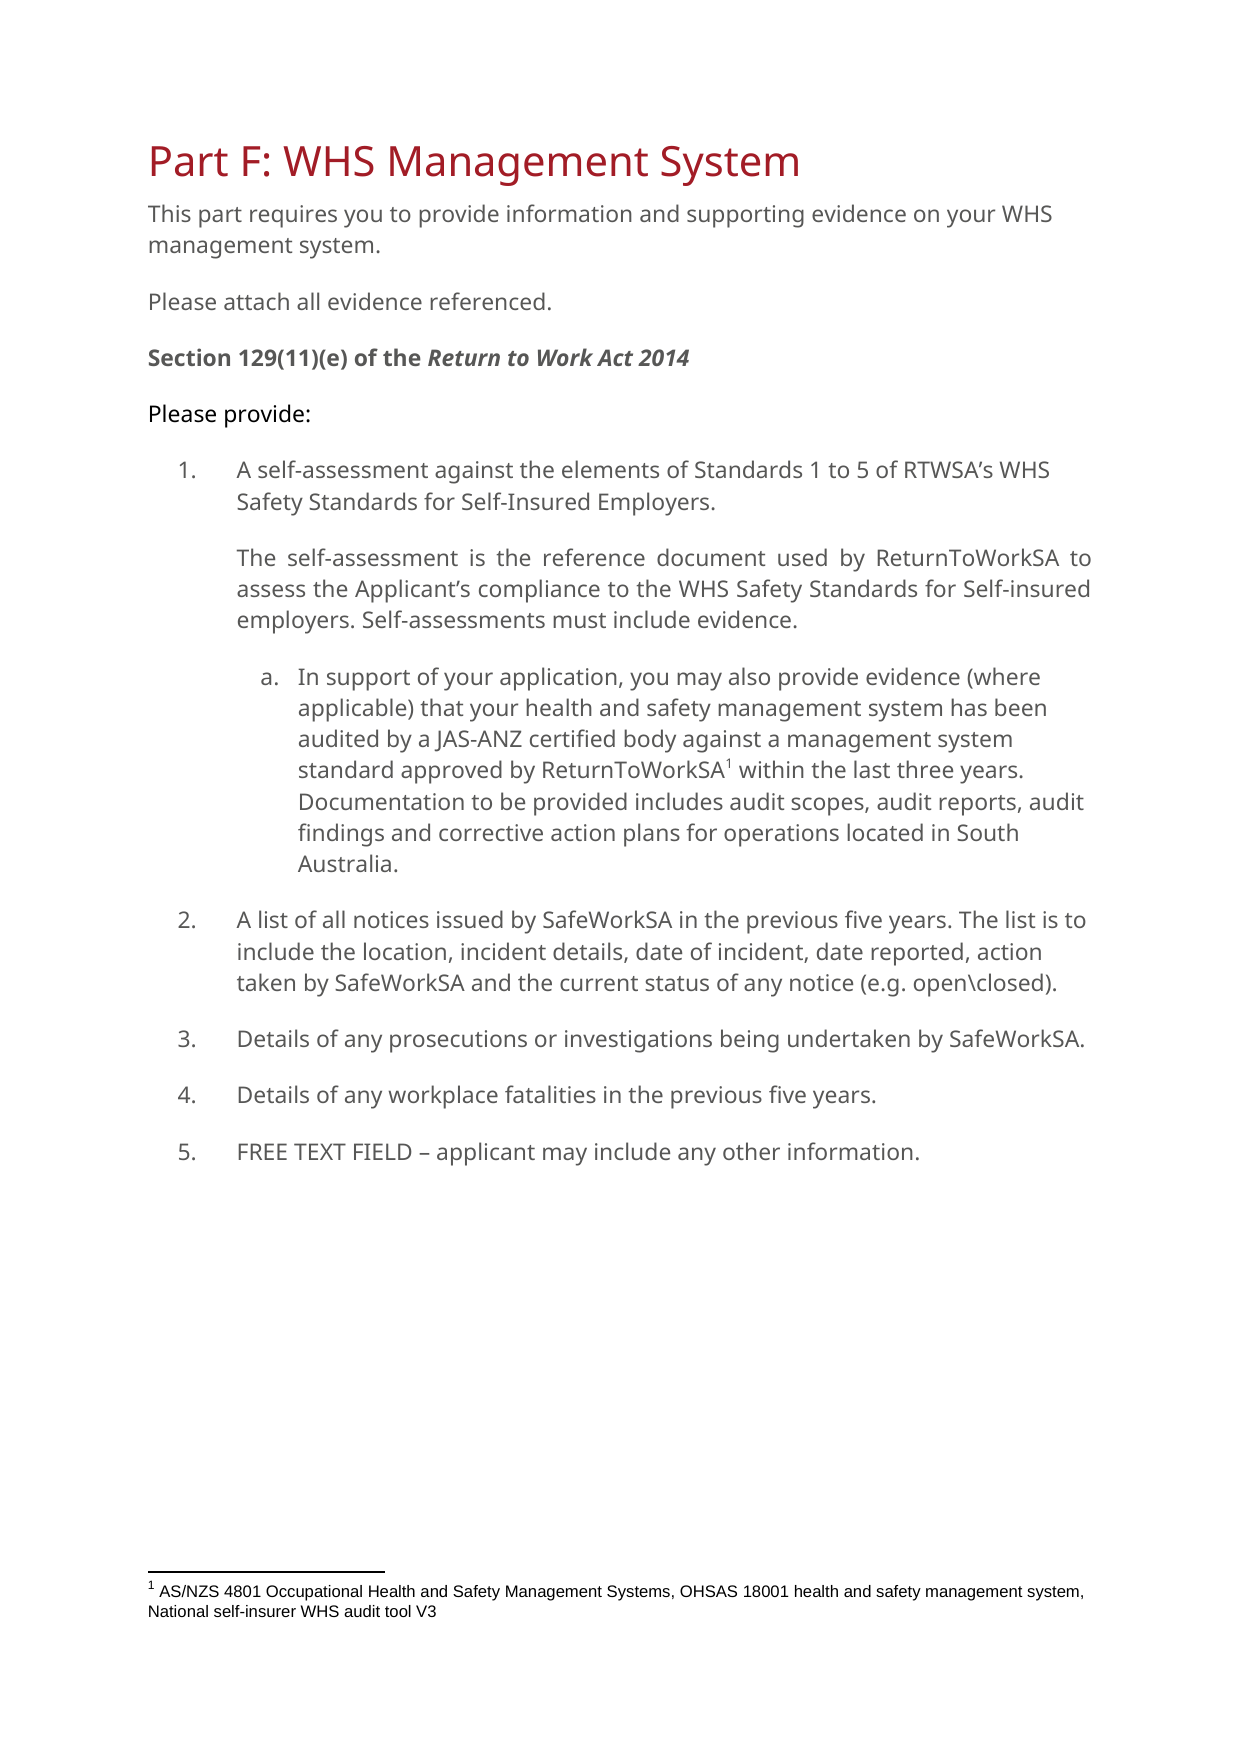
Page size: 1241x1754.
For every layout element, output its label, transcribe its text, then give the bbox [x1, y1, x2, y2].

text This part requires you to provide information and supporting evidence on your WHS management system. [148, 198, 1092, 260]
list Details of any prosecutions or investigations being undertaken by SafeWorkSA. [177, 1023, 1092, 1054]
list A self-assessment against the elements of Standards 1 to 5 of RTWSA’s WHS Safety Standards for Self-Insured Employers. [177, 454, 1092, 517]
list A list of all notices issued by SafeWorkSA in the previous five years. The list is to include the location, incident details, date of incident, date reported, action taken by SafeWorkSA and the current status of any notice (e.g. open\closed). [177, 904, 1092, 998]
text The self-assessment is the reference document used by ReturnToWorkSA to assess the Applicant’s compliance to the WHS Safety Standards for Self-insured employers. Self-assessments must include evidence. [236, 542, 1092, 635]
list Details of any workplace fatalities in the previous five years. [177, 1079, 1092, 1110]
list In support of your application, you may also provide evidence (where applicable) that your health and safety management system has been audited by a JAS-ANZ certified body against a management system standard approved by ReturnToWorkSA within the last three years. Documentation to be provided includes audit scopes, audit reports, audit findings and corrective action plans for operations located in South Australia. [260, 660, 1092, 879]
text Please provide: [148, 398, 1092, 429]
text Part F: WHS Management System [148, 139, 1092, 185]
text Section 129(11)(e) of the Return to Work Act 2014 [148, 342, 1092, 373]
text Please attach all evidence referenced. [148, 285, 1092, 317]
list FREE TEXT FIELD – applicant may include any other information. [177, 1135, 1092, 1167]
